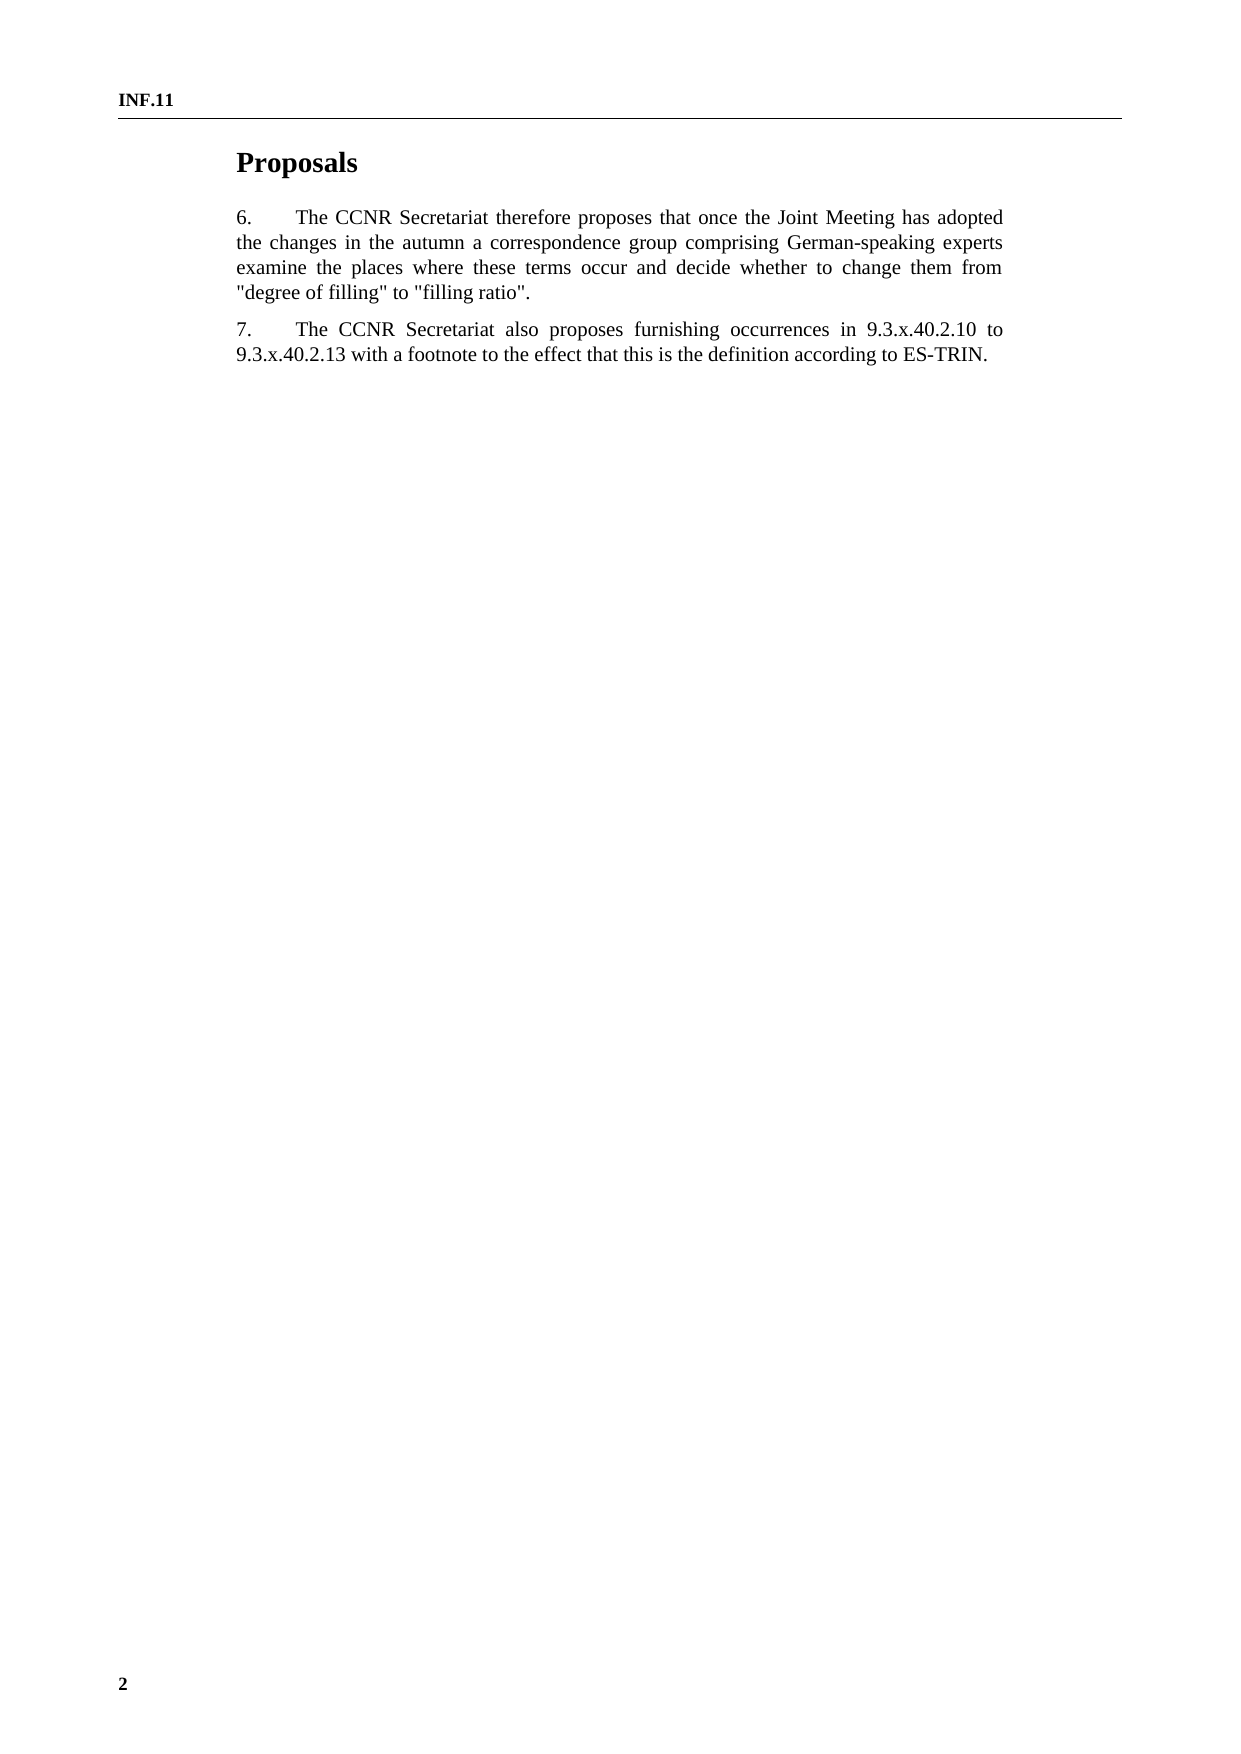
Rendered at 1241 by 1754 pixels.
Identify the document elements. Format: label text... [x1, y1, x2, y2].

text 7. The CCNR Secretariat also proposes furnishing occurrences in 9.3.x.40.2.10 to 9.3.x.40.2.13 with a footnote to the effect that this is the definition according to ES-TRIN. [236, 316, 1004, 366]
text Proposals [118, 148, 1004, 179]
text 6. The CCNR Secretariat therefore proposes that once the Joint Meeting has adopted the changes in the autumn a correspondence group comprising German-speaking experts examine the places where these terms occur and decide whether to change them from "degree of filling" to "filling ratio". [236, 204, 1004, 304]
